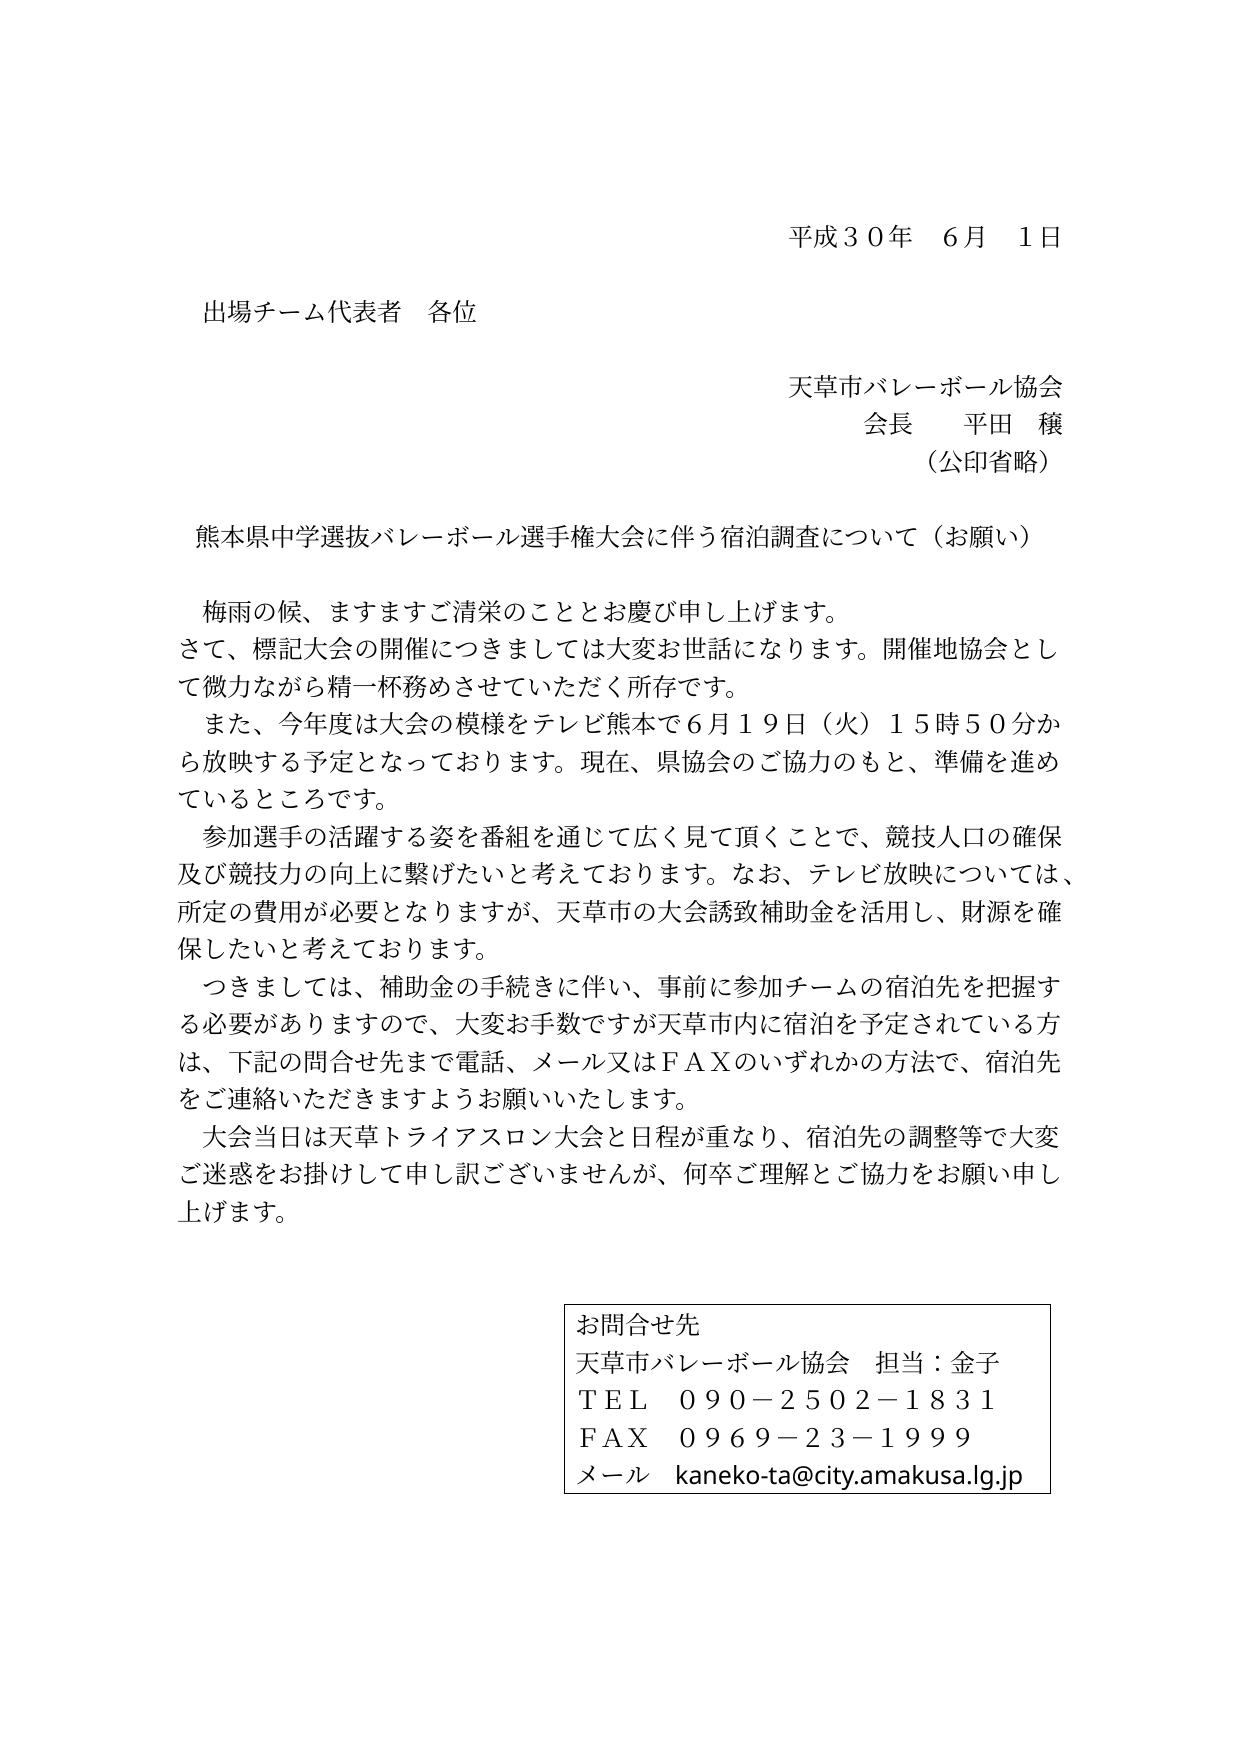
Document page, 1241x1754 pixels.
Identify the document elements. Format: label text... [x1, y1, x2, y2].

text 会長 平田 穣 [177, 404, 1063, 442]
text 大会当日は天草トライアスロン大会と日程が重なり、宿泊先の調整等で大変ご迷惑をお掛けして申し訳ございませんが、何卒ご理解とご協力をお願い申し上げます。 [177, 1117, 1063, 1229]
text 梅雨の候、ますますご清栄のこととお慶び申し上げます。 [177, 592, 1063, 629]
text また、今年度は大会の模様をテレビ熊本で６月１９日（火）１５時５０分から放映する予定となっております。現在、県協会のご協力のもと、準備を進めているところです。 [177, 704, 1063, 817]
text 参加選手の活躍する姿を番組を通じて広く見て頂くことで、競技人口の確保及び競技力の向上に繋げたいと考えております。なお、テレビ放映については、所定の費用が必要となりますが、天草市の大会誘致補助金を活用し、財源を確保したいと考えております。 [177, 817, 1063, 967]
text さて、標記大会の開催につきましては大変お世話になります。開催地協会として微力ながら精一杯務めさせていただく所存です。 [177, 629, 1063, 704]
table_header お問合せ先 天草市バレーボール協会 担当：金子 ＴＥＬ ０９０－２５０２－１８３１ ＦＡＸ ０９６９－２３－１９９９ メール kaneko-ta@city.amakusa.lg.jp [565, 1305, 1050, 1493]
text つきましては、補助金の手続きに伴い、事前に参加チームの宿泊先を把握する必要がありますので、大変お手数ですが天草市内に宿泊を予定されている方は、下記の問合せ先まで電話、メール又はＦＡＸのいずれかの方法で、宿泊先をご連絡いただきますようお願いいたします。 [177, 967, 1063, 1117]
text （公印省略） [177, 442, 1063, 479]
text 出場チーム代表者 各位 [177, 292, 1063, 329]
text 平成３０年 ６月 １日 [177, 217, 1063, 254]
text 熊本県中学選抜バレーボール選手権大会に伴う宿泊調査について（お願い） [177, 517, 1063, 554]
text 天草市バレーボール協会 [177, 367, 1063, 404]
